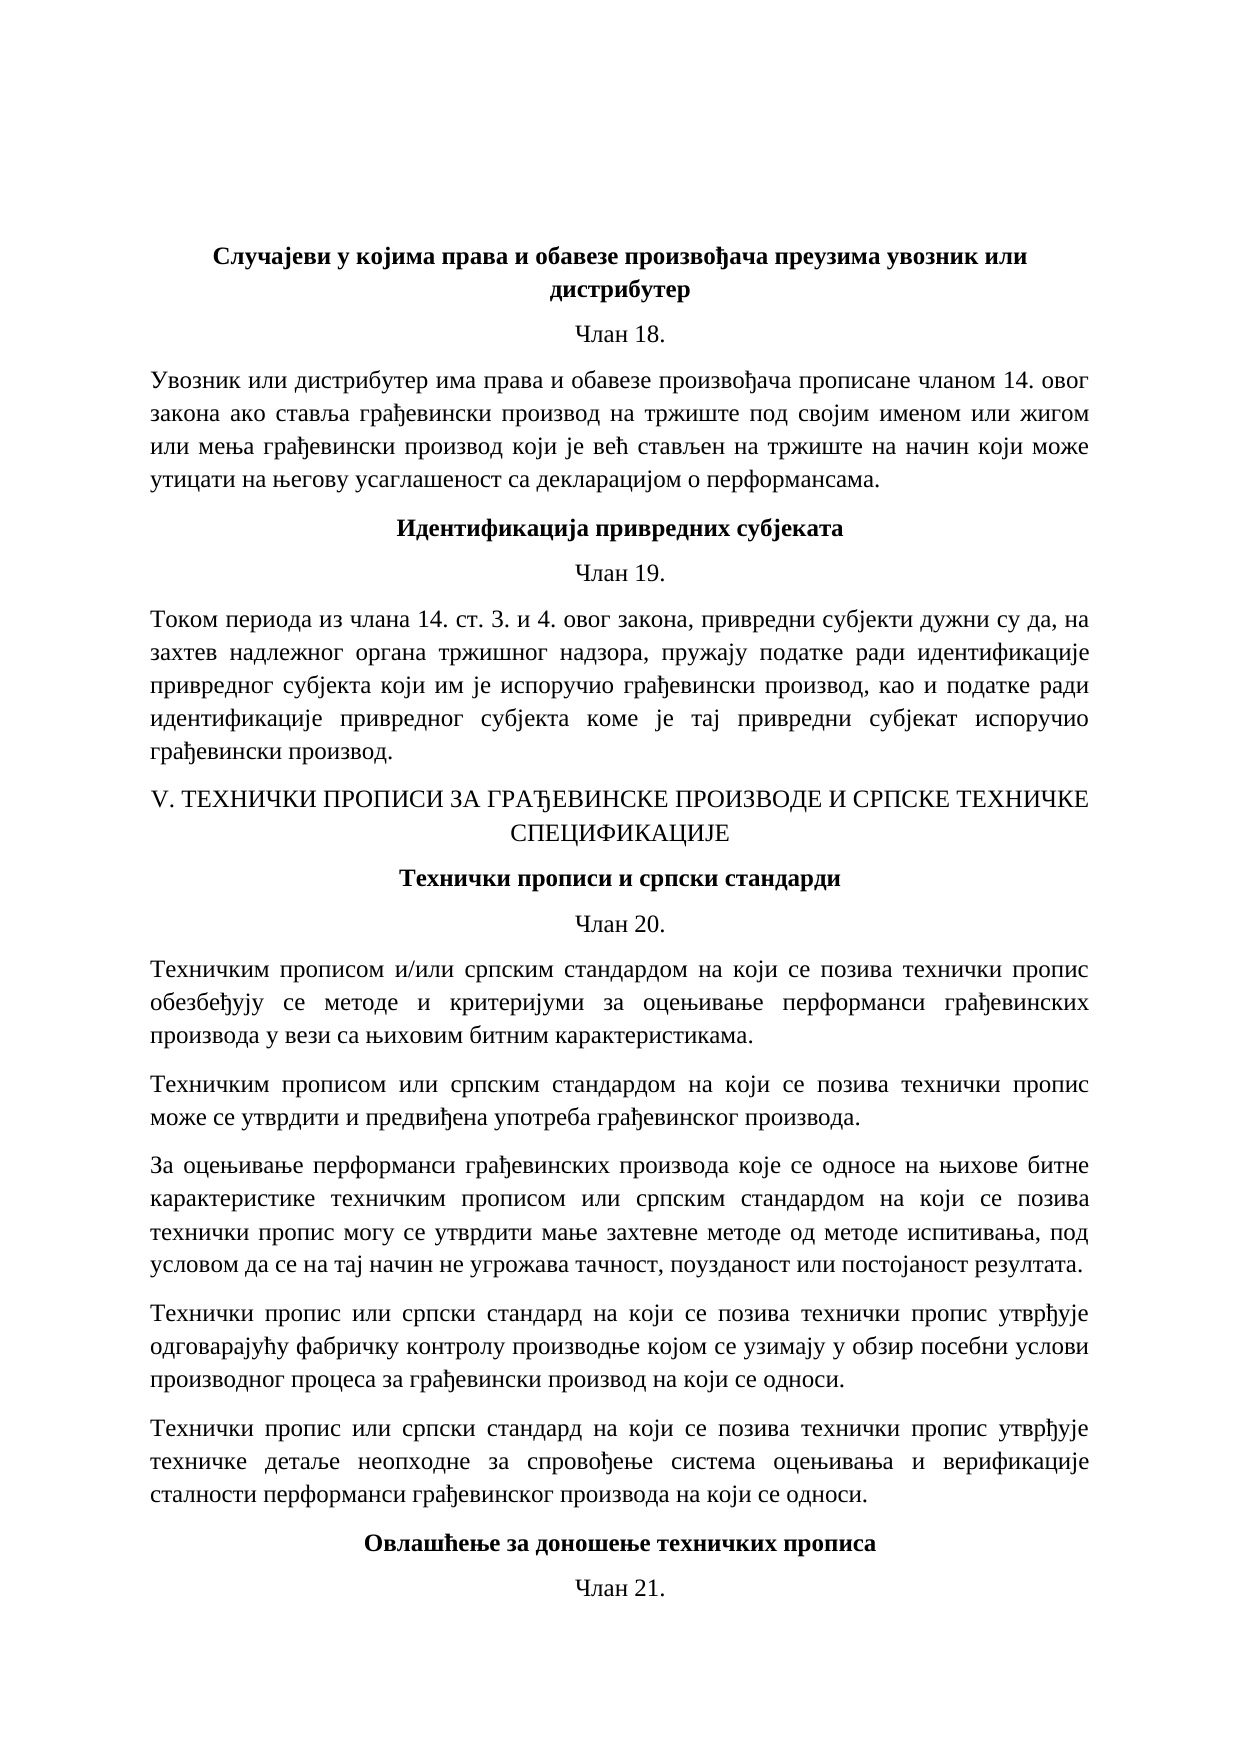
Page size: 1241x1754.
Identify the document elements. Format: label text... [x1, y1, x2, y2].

text Током периода из члана 14. ст. 3. и 4. овог закона, привредни субјекти дужни су да, на захтев надлежног органа тржишног надзора, пружају податке ради идентификације привредног субјекта који им је испоручио грађевински производ, као и податке ради идентификације привредног субјекта коме је тај привредни субјекат испоручио грађевински производ. [150, 604, 1090, 765]
text Члан 21. [150, 1573, 1090, 1602]
text Овлашћење за доношење техничких прописа [150, 1528, 1090, 1556]
text За оцењивање перформанси грађевинских производа које се односе на њихове битне карактеристике техничким прописом или српским стандардом на који се позива технички пропис могу се утврдити мање захтевне методе од методе испитивања, под условом да се на тај начин не угрожава тачност, поузданост или постојаност резултата. [150, 1151, 1090, 1278]
text Случајеви у којима права и обавезе произвођача преузима увозник или дистрибутер [150, 241, 1090, 303]
text Техничким прописом и/или српским стандардом на који се позива технички пропис обезбеђују се методе и критеријуми за оцењивање перформанси грађевинских производа у вези са њиховим битним карактеристикама. [150, 954, 1090, 1049]
text Технички пропис или српски стандард на који се позива технички пропис утврђује техничке детаље неопходне за спровођење система оцењивања и верификације сталности перформанси грађевинског производа на који се односи. [150, 1413, 1090, 1508]
text Увозник или дистрибутер има права и обавезе произвођача прописане чланом 14. овог закона ако ставља грађевински производ на тржиште под својим именом или жигом или мења грађевински производ који је већ стављен на тржиште на начин који може утицати на његову усаглашеност са декларацијом о перформансама. [150, 365, 1090, 493]
text Технички пропис или српски стандард на који се позива технички пропис утврђује одговарајућу фабричку контролу производње којом се узимају у обзир посебни услови производног процеса за грађевински производ на који се односи. [150, 1298, 1090, 1393]
text V. ТЕХНИЧКИ ПРОПИСИ ЗА ГРАЂЕВИНСКЕ ПРОИЗВОДЕ И СРПСКЕ ТЕХНИЧКЕ СПЕЦИФИКАЦИЈЕ [150, 784, 1090, 846]
text Идентификација привредних субјеката [150, 513, 1090, 542]
text Технички прописи и српски стандарди [150, 863, 1090, 892]
text Члан 19. [150, 558, 1090, 587]
text Члан 18. [150, 319, 1090, 348]
text Техничким прописом или српским стандардом на који се позива технички пропис може се утврдити и предвиђена употреба грађевинског производа. [150, 1069, 1090, 1131]
text Члан 20. [150, 909, 1090, 937]
